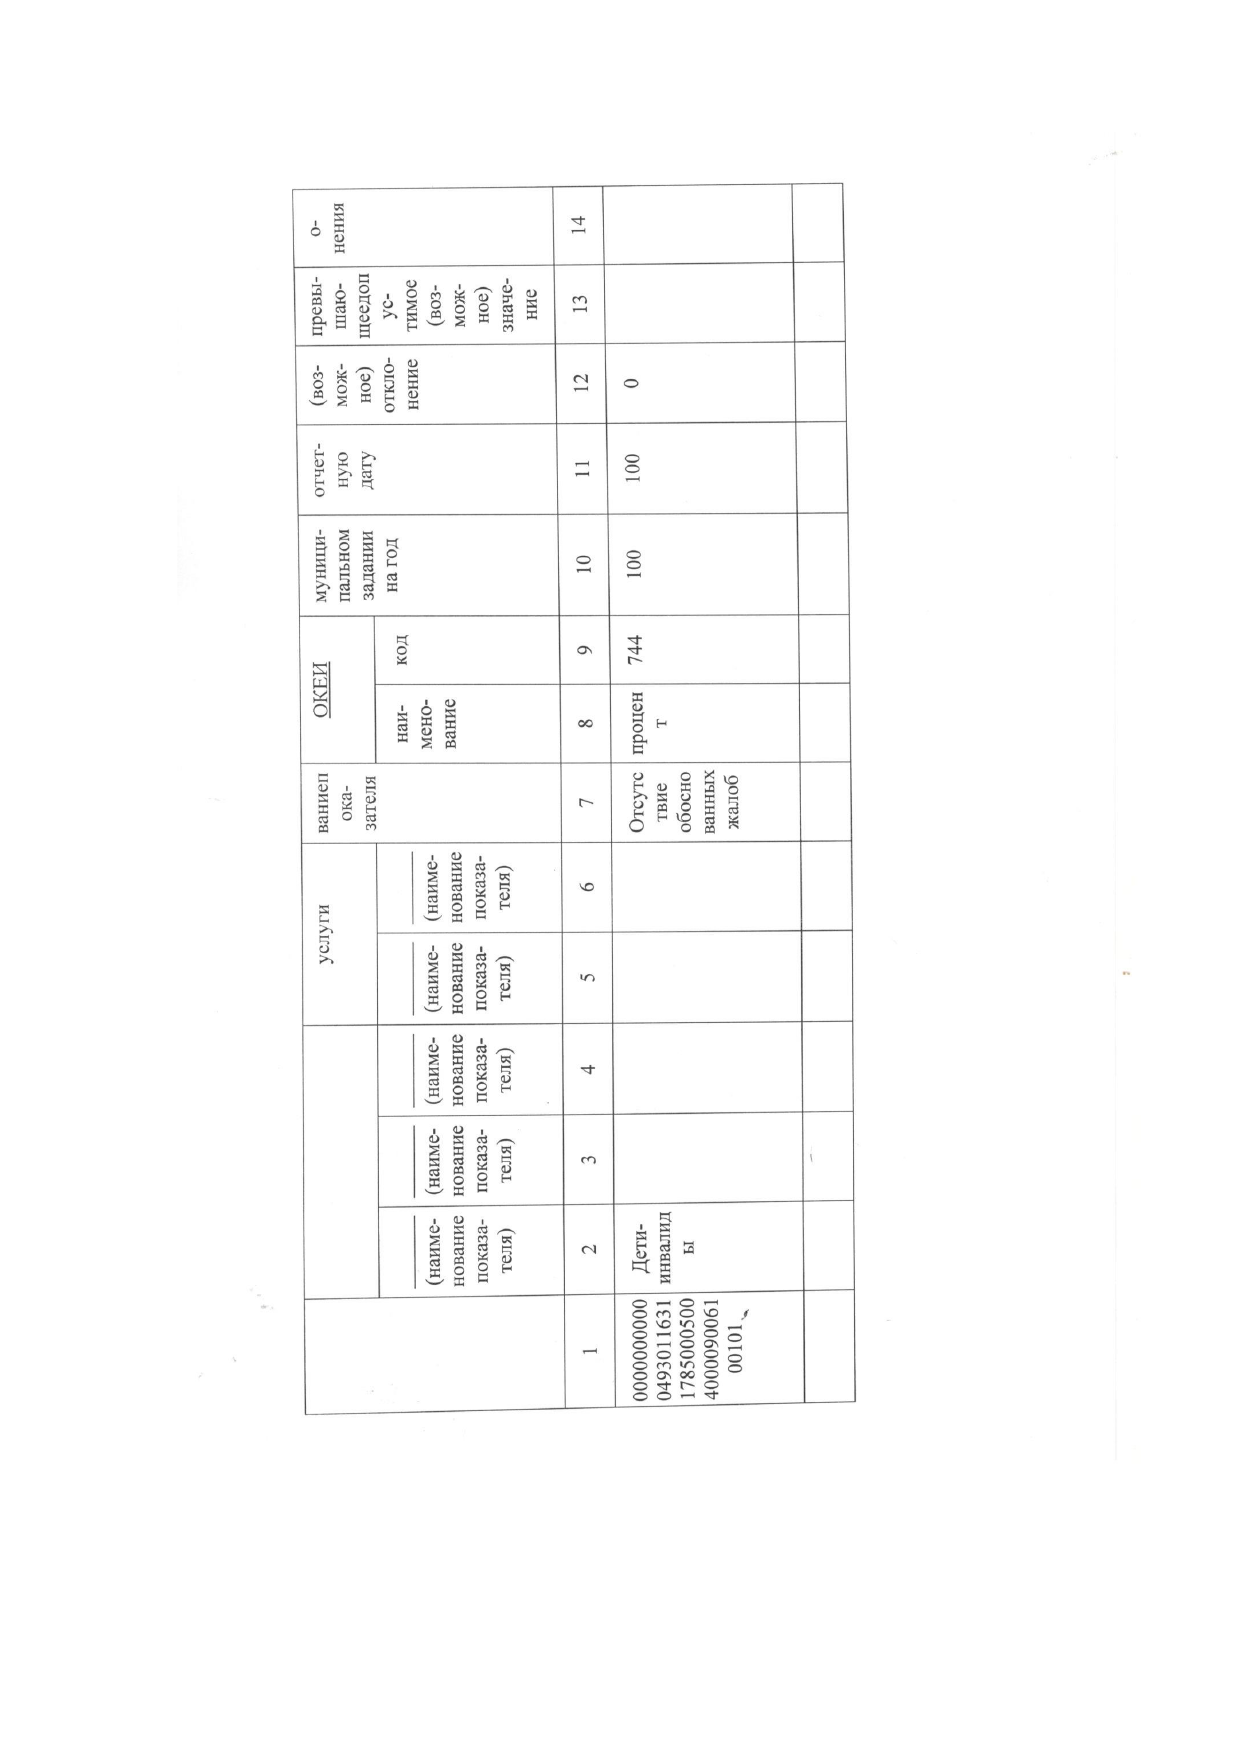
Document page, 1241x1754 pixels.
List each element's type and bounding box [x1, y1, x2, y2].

picture [177, 132, 1152, 1474]
